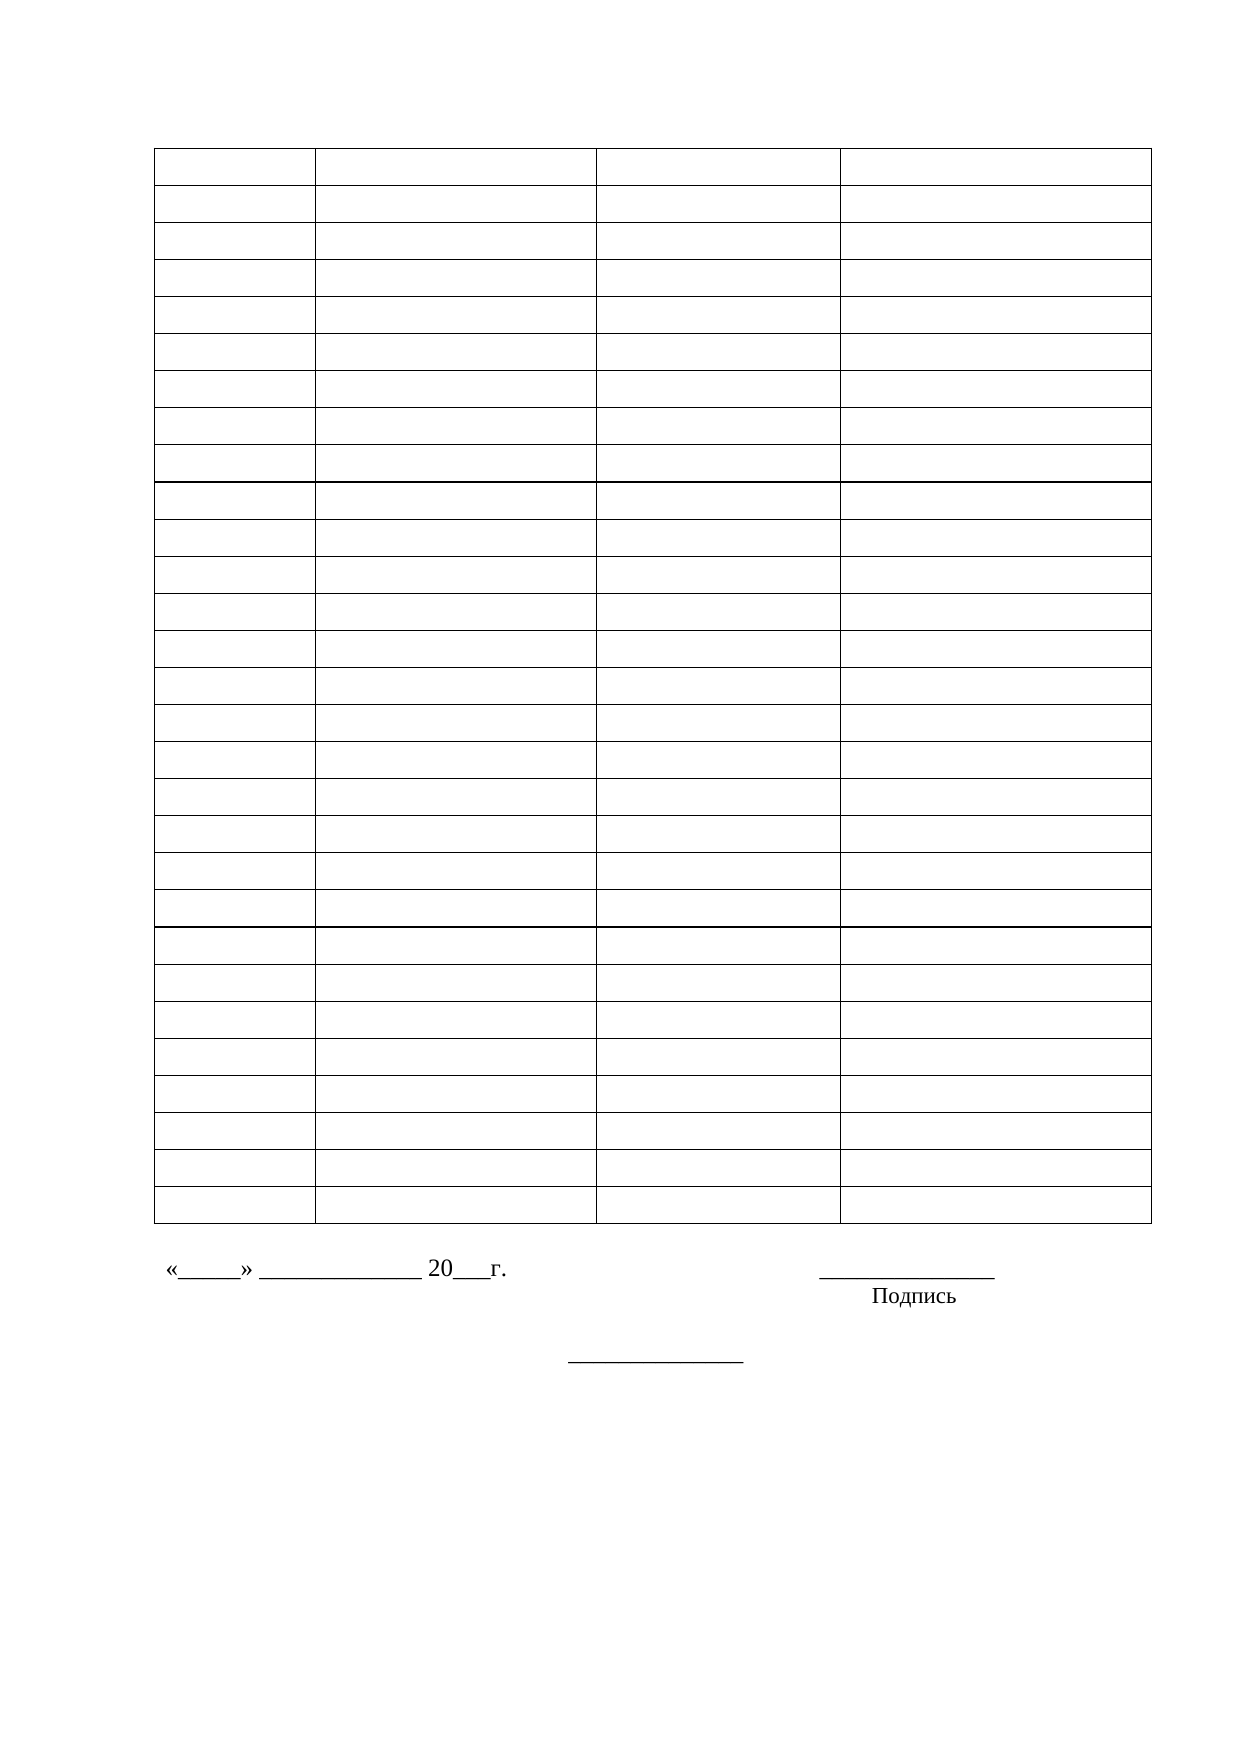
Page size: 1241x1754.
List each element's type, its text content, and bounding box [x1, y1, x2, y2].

table_cell [841, 1002, 1151, 1038]
table_cell [316, 1076, 596, 1112]
table_cell [841, 853, 1151, 889]
table_cell [155, 1150, 315, 1186]
table_cell [155, 705, 315, 741]
table_cell [841, 1150, 1151, 1186]
table_cell [841, 890, 1151, 926]
table_cell [597, 1113, 840, 1149]
table_cell [316, 1187, 596, 1223]
table_cell [841, 965, 1151, 1001]
table_cell [155, 557, 315, 593]
table_cell [316, 371, 596, 407]
table_cell [155, 1076, 315, 1112]
table_cell [597, 594, 840, 630]
table_cell [597, 149, 840, 185]
table_cell [155, 779, 315, 815]
table_cell [316, 557, 596, 593]
table_cell [597, 1076, 840, 1112]
table_cell [155, 853, 315, 889]
table_cell [597, 334, 840, 370]
table_cell [155, 742, 315, 778]
table_cell [597, 668, 840, 704]
table_cell [597, 371, 840, 407]
table_cell [597, 816, 840, 852]
table_cell [155, 965, 315, 1001]
table_cell [841, 408, 1151, 444]
table_cell [597, 928, 840, 963]
table_cell [841, 445, 1151, 481]
table_cell [841, 779, 1151, 815]
table_cell [316, 890, 596, 926]
table_cell [841, 1113, 1151, 1149]
table_cell [316, 260, 596, 296]
table_cell [841, 520, 1151, 556]
text Подпись [165, 1282, 1146, 1308]
table_cell [316, 1150, 596, 1186]
table_cell [597, 445, 840, 481]
table_cell [597, 779, 840, 815]
table_cell [597, 408, 840, 444]
table_cell [316, 186, 596, 222]
table_cell [597, 853, 840, 889]
text «_____» _____________ 20___г. ______________ [165, 1253, 1146, 1282]
table_cell [155, 223, 315, 259]
table_cell [316, 445, 596, 481]
table_cell [316, 1039, 596, 1075]
table_cell [841, 186, 1151, 222]
table_cell [155, 1113, 315, 1149]
table_cell [316, 853, 596, 889]
table_cell [155, 260, 315, 296]
table_cell [316, 779, 596, 815]
table_cell [597, 520, 840, 556]
table_cell [316, 928, 596, 963]
table_cell [316, 149, 596, 185]
table_cell [841, 668, 1151, 704]
table_cell [155, 334, 315, 370]
table_cell [597, 297, 840, 333]
table_cell [316, 1002, 596, 1038]
table_cell [155, 1187, 315, 1223]
table_cell [841, 1076, 1151, 1112]
table_cell [841, 742, 1151, 778]
table_cell [841, 149, 1151, 185]
table_cell [597, 705, 840, 741]
table_cell [155, 408, 315, 444]
table_cell [597, 742, 840, 778]
table_cell [597, 483, 840, 518]
table_cell [155, 520, 315, 556]
table_cell [841, 816, 1151, 852]
table_cell [597, 1187, 840, 1223]
table_cell [597, 260, 840, 296]
table_cell [155, 668, 315, 704]
table_cell [316, 334, 596, 370]
table_cell [841, 334, 1151, 370]
table_cell [316, 594, 596, 630]
table_cell [597, 1150, 840, 1186]
table_cell [316, 742, 596, 778]
table_cell [316, 965, 596, 1001]
table_cell [841, 371, 1151, 407]
table_cell [155, 186, 315, 222]
table_cell [155, 1002, 315, 1038]
table_cell [841, 631, 1151, 667]
table_cell [155, 149, 315, 185]
table_cell [597, 557, 840, 593]
table_cell [155, 631, 315, 667]
table_cell [316, 1113, 596, 1149]
table_cell [155, 890, 315, 926]
table_cell [841, 705, 1151, 741]
table_cell [155, 483, 315, 518]
table_cell [316, 668, 596, 704]
table_cell [597, 1039, 840, 1075]
table_cell [841, 1187, 1151, 1223]
table_cell [155, 816, 315, 852]
table_cell [597, 1002, 840, 1038]
table_cell [316, 408, 596, 444]
table_cell [597, 631, 840, 667]
table_cell [841, 928, 1151, 963]
table_cell [841, 557, 1151, 593]
table_cell [597, 965, 840, 1001]
table_cell [841, 260, 1151, 296]
table_cell [841, 297, 1151, 333]
table_cell [155, 594, 315, 630]
table_cell [841, 223, 1151, 259]
table_cell [841, 1039, 1151, 1075]
table_cell [316, 705, 596, 741]
table_cell [316, 483, 596, 518]
table_cell [155, 1039, 315, 1075]
table_cell [841, 483, 1151, 518]
table_cell [841, 594, 1151, 630]
text ______________ [165, 1337, 1146, 1366]
table_cell [597, 186, 840, 222]
table_cell [155, 445, 315, 481]
table_cell [316, 816, 596, 852]
table_cell [597, 890, 840, 926]
table_cell [316, 520, 596, 556]
table_cell [316, 223, 596, 259]
table_cell [597, 223, 840, 259]
table_cell [155, 297, 315, 333]
table_cell [155, 928, 315, 963]
table_cell [316, 297, 596, 333]
table_cell [155, 371, 315, 407]
table_cell [316, 631, 596, 667]
